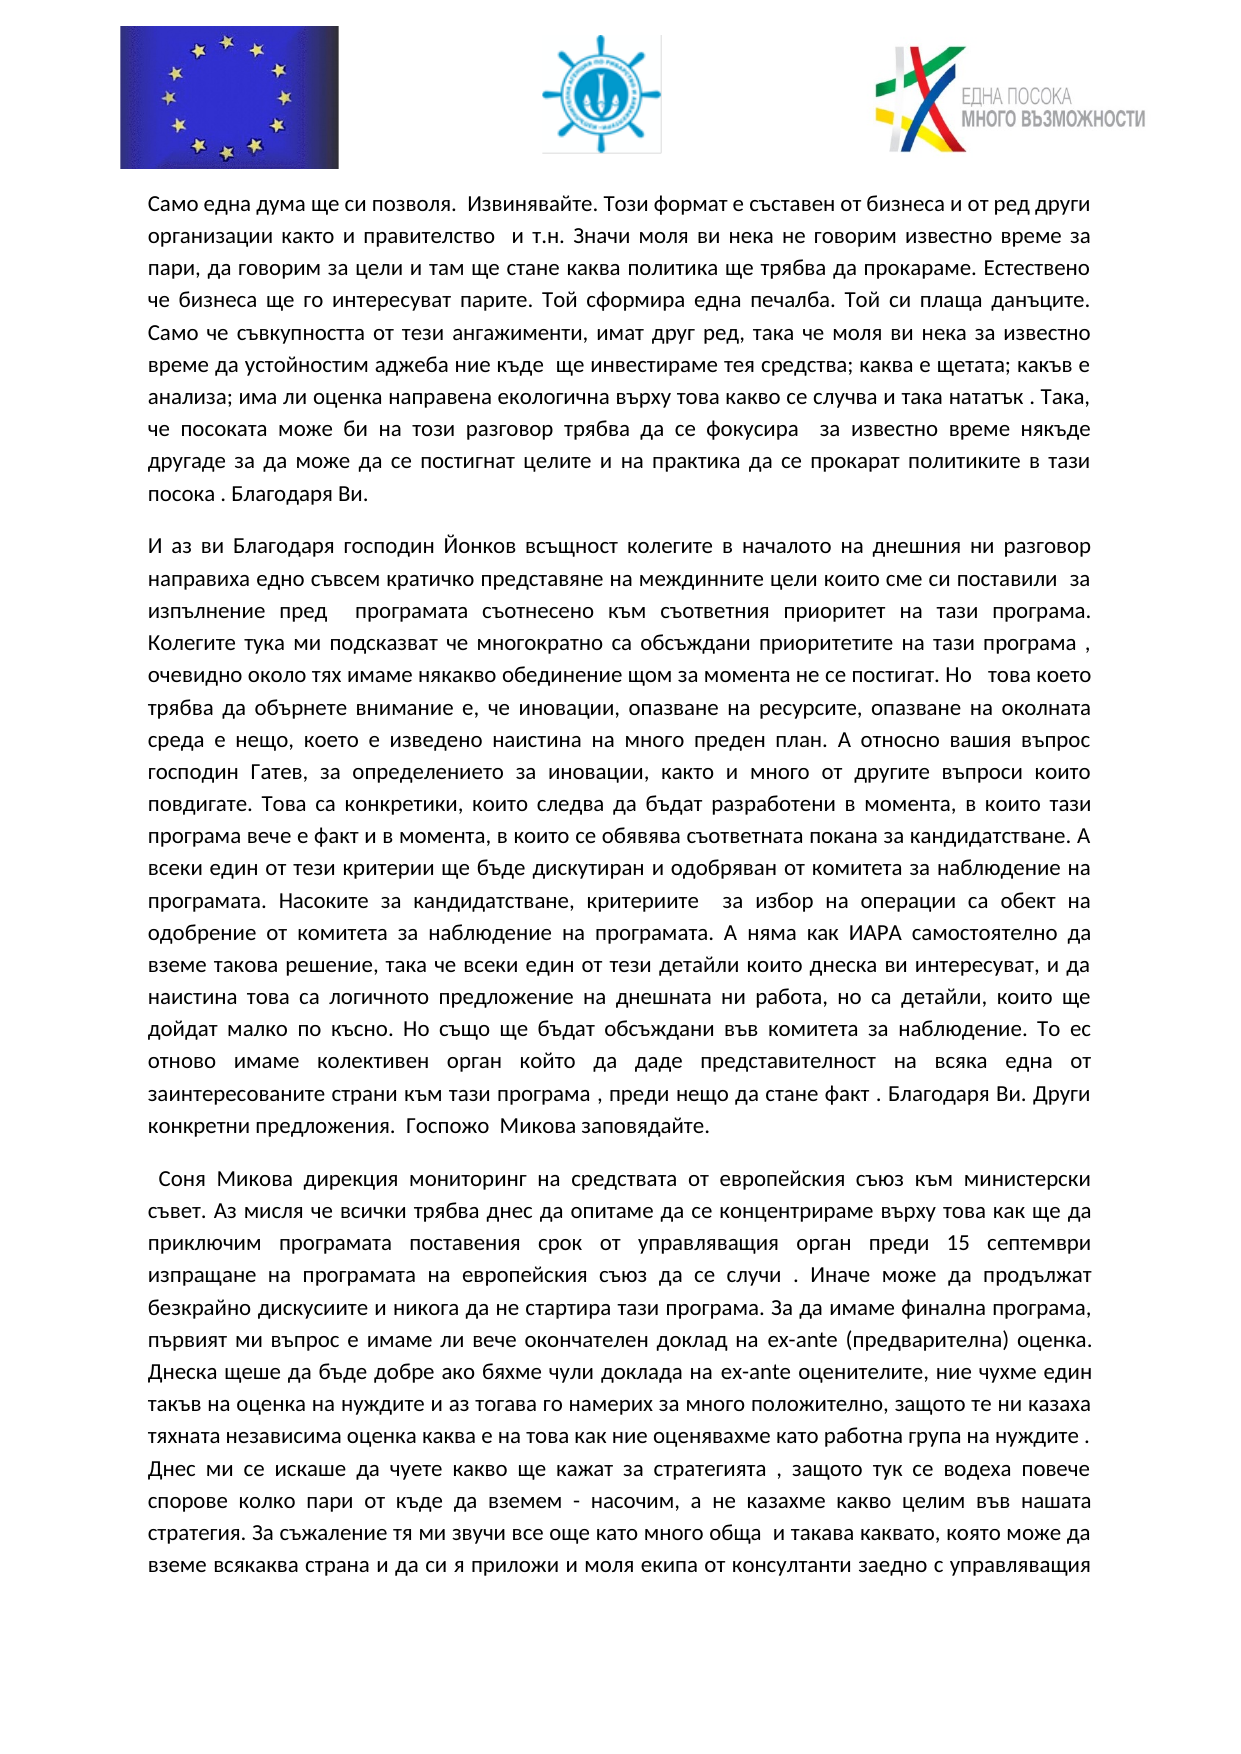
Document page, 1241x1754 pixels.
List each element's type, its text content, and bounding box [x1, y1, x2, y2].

picture [542, 35, 663, 155]
text И аз ви Благодаря господин Йонков всъщност колегите в началото на днешния ни разговор направиха едно съвсем кратичко представяне на междинните цели които сме си поставили за изпълнение пред програмата съотнесено към съответния приоритет на тази програма. Колегите тука ми подсказват че многократно са обсъждани приоритетите на тази програма , очевидно около тях имаме някакво обединение щом за момента не се постигат. Но това което трябва да обърнете внимание е, че иновации, опазване на ресурсите, опазване на околната среда е нещо, което е изведено наистина на много преден план. А относно вашия въпрос господин Гатев, за определението за иновации, както и много от другите въпроси които повдигате. Това са конкретики, които следва да бъдат разработени в момента, в които тази програма вече е факт и в момента, в които се обявява съответната покана за кандидатстване. А всеки един от тези критерии ще бъде дискутиран и одобряван от комитета за наблюдение на програмата. Насоките за кандидатстване, критериите за избор на операции са обект на одобрение от комитета за наблюдение на програмата. А няма как ИАРА самостоятелно да вземе такова решение, така че всеки един от тези детайли които днеска ви интересуват, и да наистина това са логичното предложение на днешната ни работа, но са детайли, които ще дойдат малко по късно. Но също ще бъдат обсъждани във комитета за наблюдение. То ес отново имаме колективен орган който да даде представителност на всяка една от заинтересованите страни към тази програма , преди нещо да стане факт . Благодаря Ви. Други конкретни предложения. Госпожо Микова заповядайте. [148, 532, 1093, 1139]
text Само една дума ще си позволя. Извинявайте. Този формат е съставен от бизнеса и от ред други организации както и правителство и т.н. Значи моля ви нека не говорим известно време за пари, да говорим за цели и там ще стане каква политика ще трябва да прокараме. Естествено че бизнеса ще го интересуват парите. Той сформира една печалба. Той си плаща данъците. Само че съвкупността от тези ангажименти, имат друг ред, така че моля ви нека за известно време да устойностим аджеба ние къде ще инвестираме тея средства; каква е щетата; какъв е анализа; има ли оценка направена екологична върху това какво се случва и така нататък . Така, че посоката може би на този разговор трябва да се фокусира за известно време някъде другаде за да може да се постигнат целите и на практика да се прокарат политиките в тази посока . Благодаря Ви. [148, 189, 1093, 507]
picture [856, 4, 1175, 199]
picture [120, 26, 339, 169]
